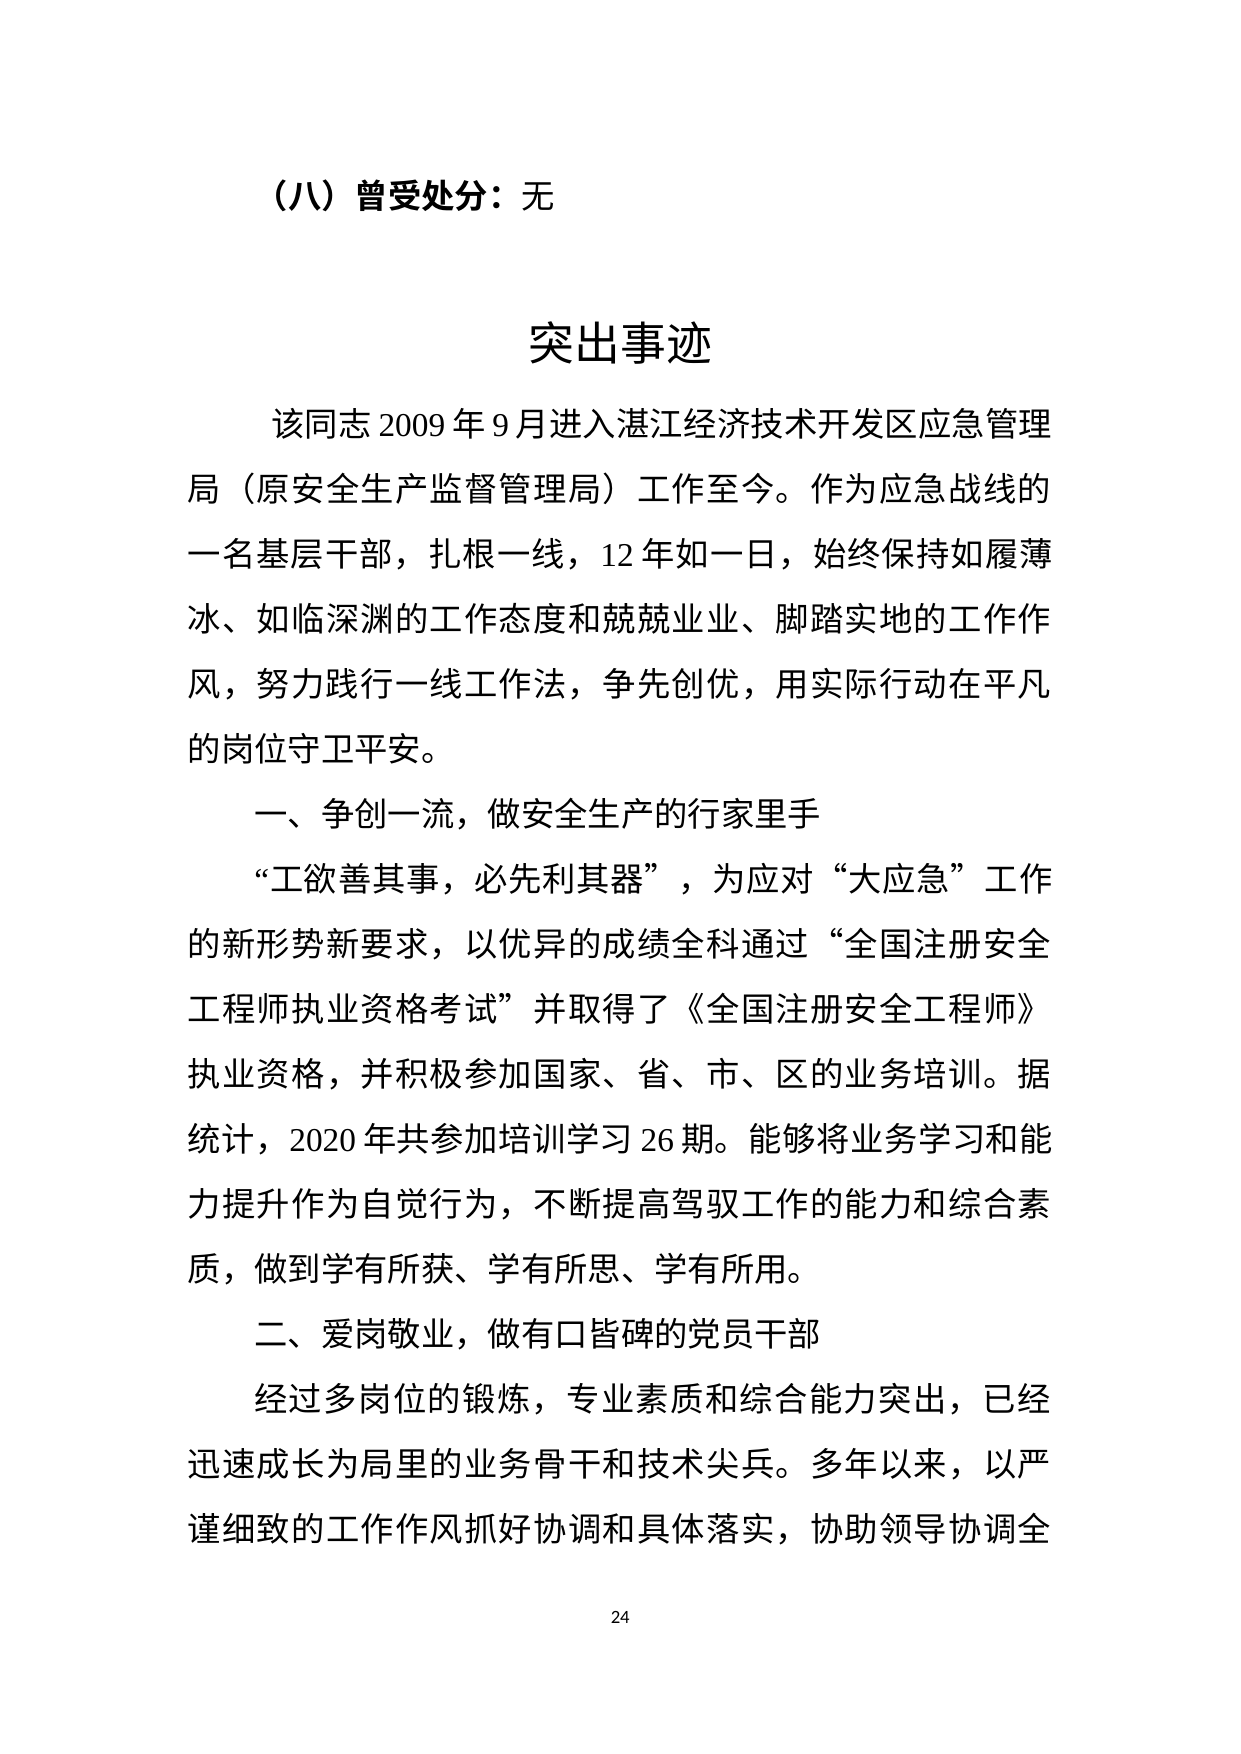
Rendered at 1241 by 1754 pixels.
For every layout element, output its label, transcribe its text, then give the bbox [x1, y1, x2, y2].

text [187, 1364, 1053, 1559]
text （八）曾受处分：无 [187, 162, 1053, 227]
text 该同志2009年9月进入湛江经济技术开发区应急管理局（原安全生产监督管理局）工作至今。作为应急战线的一名基层干部，扎根一线，12年如一日，始终保持如履薄冰、如临深渊的工作态度和兢兢业业、脚踏实地的工作作风，努力践行一线工作法，争先创优，用实际行动在平凡的岗位守卫平安。 [187, 389, 1053, 779]
text “工欲善其事，必先利其器”，为应对“大应急”工作的新形势新要求，以优异的成绩全科通过“全国注册安全工程师执业资格考试”并取得了《全国注册安全工程师》执业资格，并积极参加国家、省、市、区的业务培训。据统计，2020年共参加培训学习26期。能够将业务学习和能力提升作为自觉行为，不断提高驾驭工作的能力和综合素质，做到学有所获、学有所思、学有所用。 [187, 844, 1053, 1299]
text 二、爱岗敬业，做有口皆碑的党员干部 [187, 1299, 1053, 1364]
text 突出事迹 [187, 292, 1053, 389]
text 一、争创一流，做安全生产的行家里手 [187, 779, 1053, 844]
